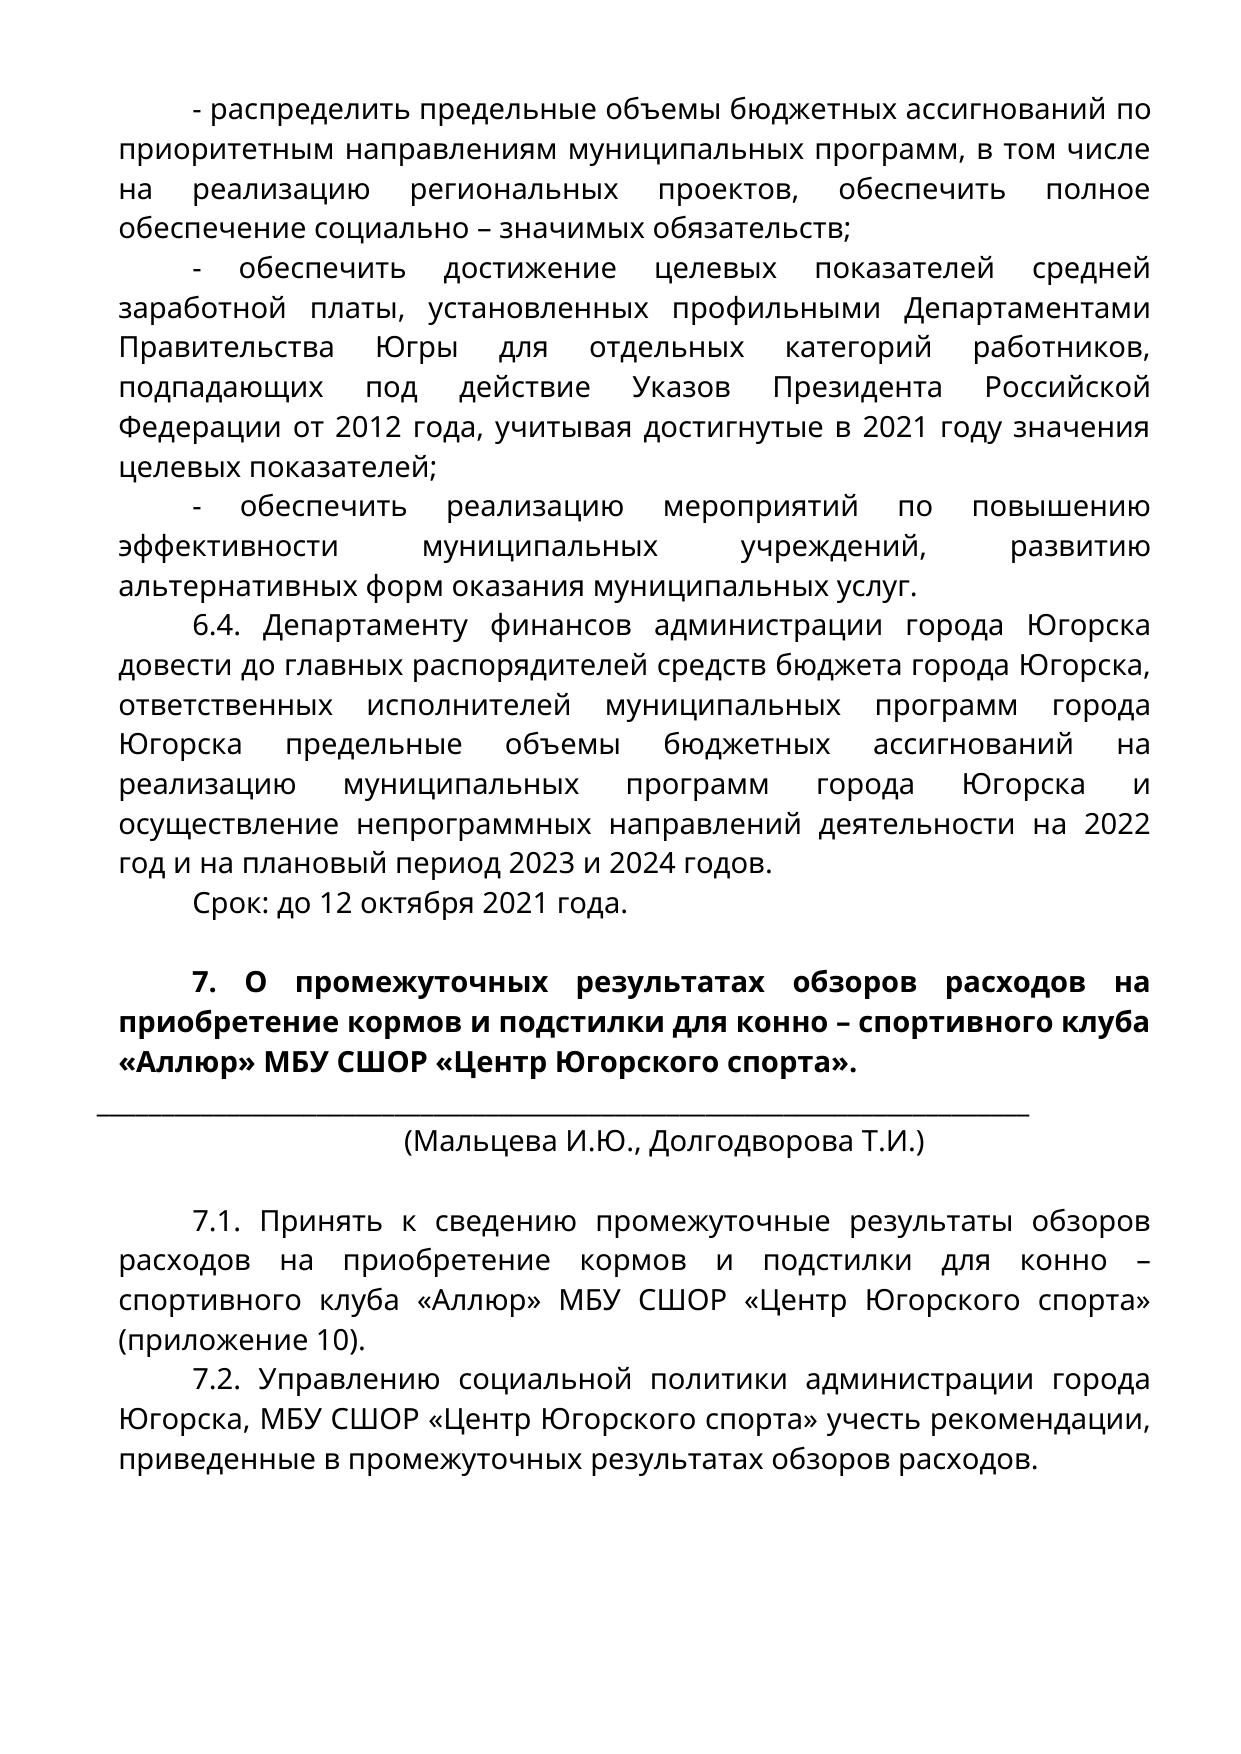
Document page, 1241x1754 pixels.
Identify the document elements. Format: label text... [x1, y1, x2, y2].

text 6.4. Департаменту финансов администрации города Югорска довести до главных распорядителей средств бюджета города Югорска, ответственных исполнителей муниципальных программ города Югорска предельные объемы бюджетных ассигнований на реализацию муниципальных программ города Югорска и осуществление непрограммных направлений деятельности на 2022 год и на плановый период 2023 и 2024 годов. [118, 604, 1152, 882]
list (Мальцева И.Ю., Долгодворова Т.И.) [177, 1121, 1152, 1160]
text - обеспечить достижение целевых показателей средней заработной платы, установленных профильными Департаментами Правительства Югры для отдельных категорий работников, подпадающих под действие Указов Президента Российской Федерации от 2012 года, учитывая достигнутые в 2021 году значения целевых показателей; [118, 247, 1152, 486]
text 7.2. Управлению социальной политики администрации города Югорска, МБУ СШОР «Центр Югорского спорта» учесть рекомендации, приведенные в промежуточных результатах обзоров расходов. [118, 1359, 1152, 1478]
text 7. О промежуточных результатах обзоров расходов на приобретение кормов и подстилки для конно – спортивного клуба «Аллюр» МБУ СШОР «Центр Югорского спорта». [118, 962, 1152, 1081]
text Срок: до 12 октября 2021 года. [118, 882, 1152, 922]
text - обеспечить реализацию мероприятий по повышению эффективности муниципальных учреждений, развитию альтернативных форм оказания муниципальных услуг. [118, 486, 1152, 604]
text 7.1. Принять к сведению промежуточные результаты обзоров расходов на приобретение кормов и подстилки для конно – спортивного клуба «Аллюр» МБУ СШОР «Центр Югорского спорта» (приложение 10). [118, 1200, 1152, 1359]
list ________________________________________________________________________ [97, 1081, 1152, 1121]
text - распределить предельные объемы бюджетных ассигнований по приоритетным направлениям муниципальных программ, в том числе на реализацию региональных проектов, обеспечить полное обеспечение социально – значимых обязательств; [118, 89, 1152, 247]
